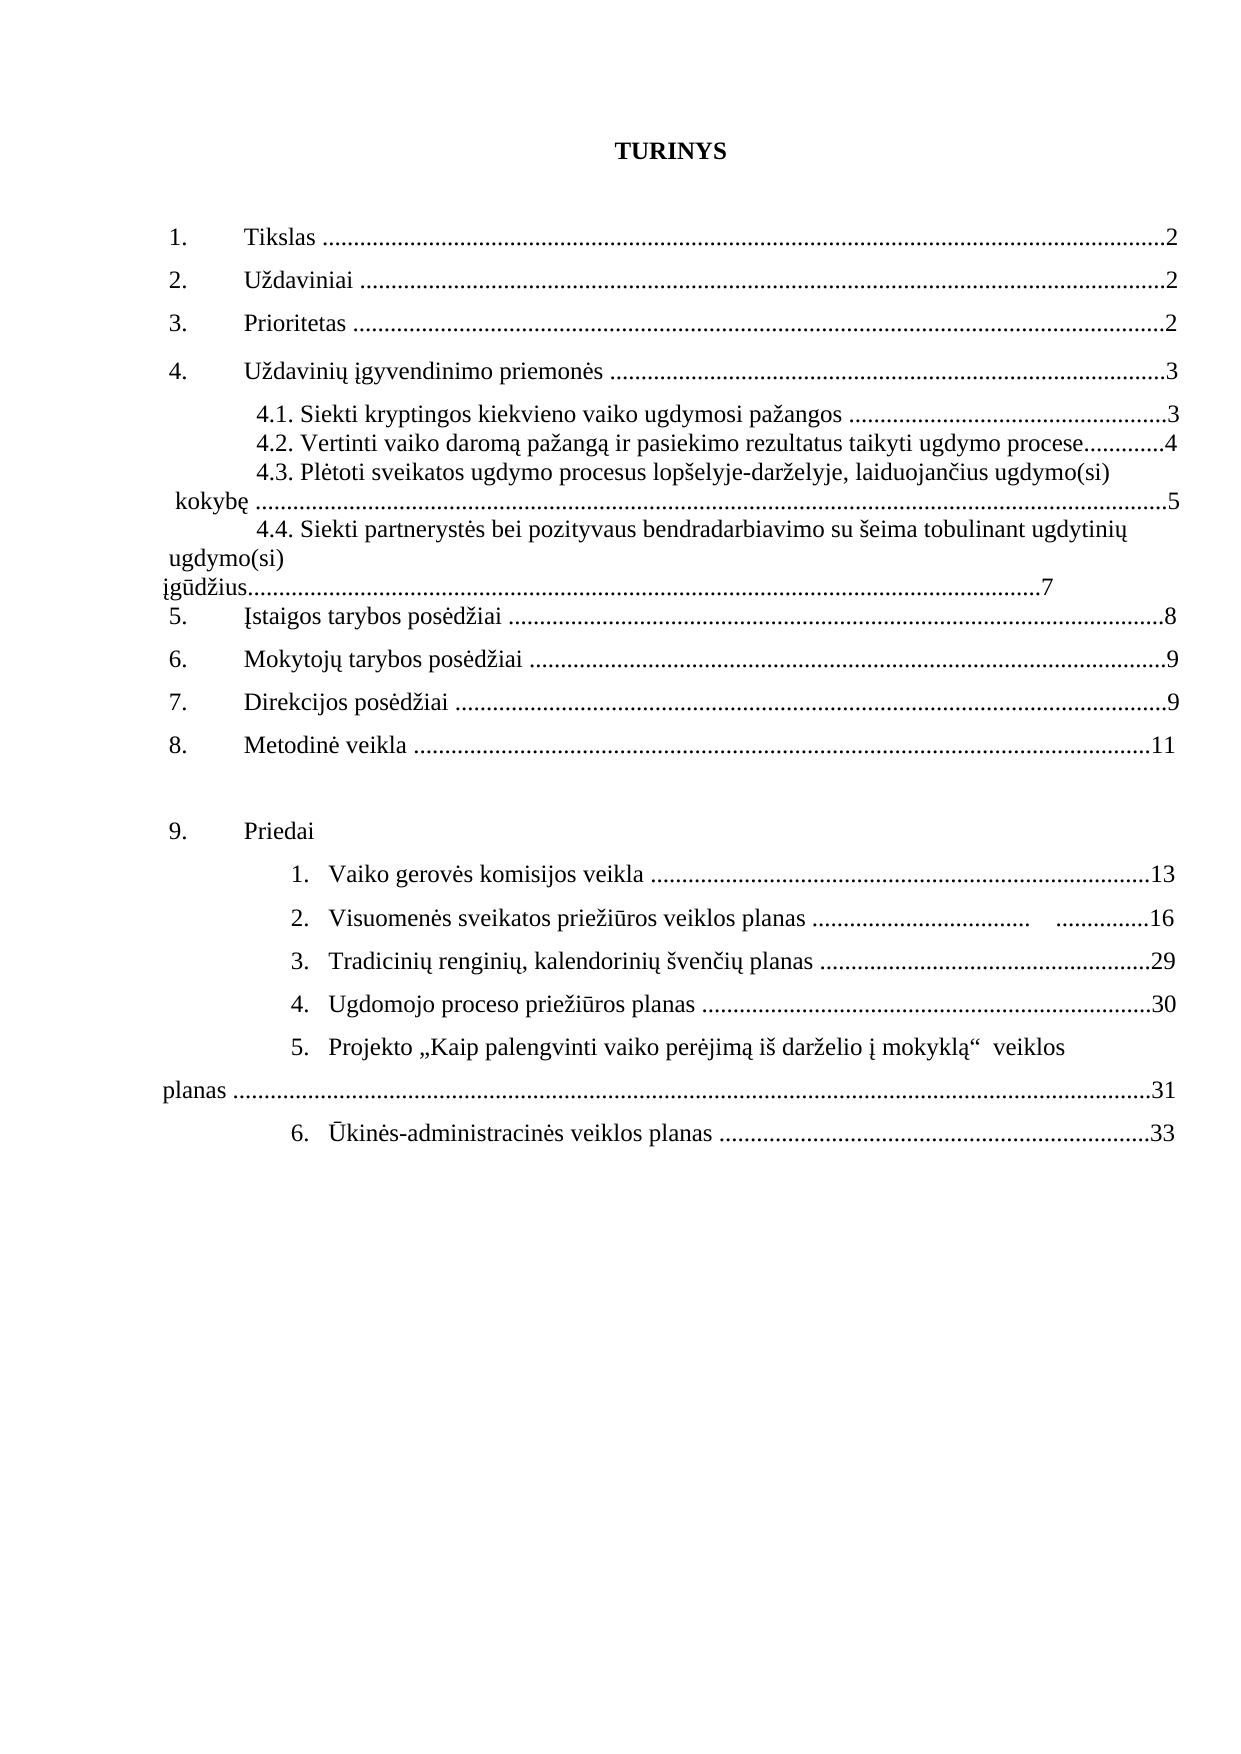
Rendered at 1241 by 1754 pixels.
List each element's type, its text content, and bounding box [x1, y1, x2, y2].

text 4.3. Plėtoti sveikatos ugdymo procesus lopšelyje-darželyje, laiduojančius ugdymo(si) [162, 457, 1181, 486]
list Tradicinių renginių, kalendorinių švenčių planas .....................................................29 [291, 946, 1181, 974]
list Ūkinės-administracinės veiklos planas .....................................................................33 [291, 1118, 1181, 1147]
text 4.1. Siekti kryptingos kiekvieno vaiko ugdymosi pažangos ...................................................3 [162, 399, 1181, 428]
text 5. Įstaigos tarybos posėdžiai .........................................................................................................8 [162, 601, 1181, 629]
list Vaiko gerovės komisijos veikla ................................................................................13 [291, 859, 1181, 888]
text 4.4. Siekti partnerystės bei pozityvaus bendradarbiavimo su šeima tobulinant ugdytinių [162, 514, 1181, 543]
text planas ...................................................................................................................................................31 [162, 1075, 1181, 1104]
list Uždaviniai .................................................................................................................................2 [168, 265, 1181, 294]
text 8. Metodinė veikla ......................................................................................................................11 [162, 730, 1181, 759]
text kokybę ..................................................................................................................................................5 [162, 486, 1181, 514]
text ugdymo(si) įgūdžius...............................................................................................................................7 [162, 543, 1181, 601]
list Prioritetas ..................................................................................................................................2 [168, 308, 1181, 337]
text TURINYS [168, 136, 1004, 165]
list Ugdomojo proceso priežiūros planas ........................................................................30 [291, 989, 1181, 1018]
list 4. Uždavinių įgyvendinimo priemonės .........................................................................................3 [162, 356, 1181, 385]
list Tikslas .......................................................................................................................................2 [168, 222, 1181, 251]
text 6. Mokytojų tarybos posėdžiai ......................................................................................................9 [162, 644, 1181, 673]
list Visuomenės sveikatos priežiūros veiklos planas ................................... ...............16 [291, 903, 1181, 931]
text 4.2. Vertinti vaiko daromą pažangą ir pasiekimo rezultatus taikyti ugdymo procese.............4 [162, 428, 1181, 457]
text 7. Direkcijos posėdžiai ..................................................................................................................9 [162, 687, 1181, 716]
list Projekto „Kaip palengvinti vaiko perėjimą iš darželio į mokyklą“ veiklos [291, 1032, 1181, 1061]
list Priedai [169, 816, 1181, 845]
